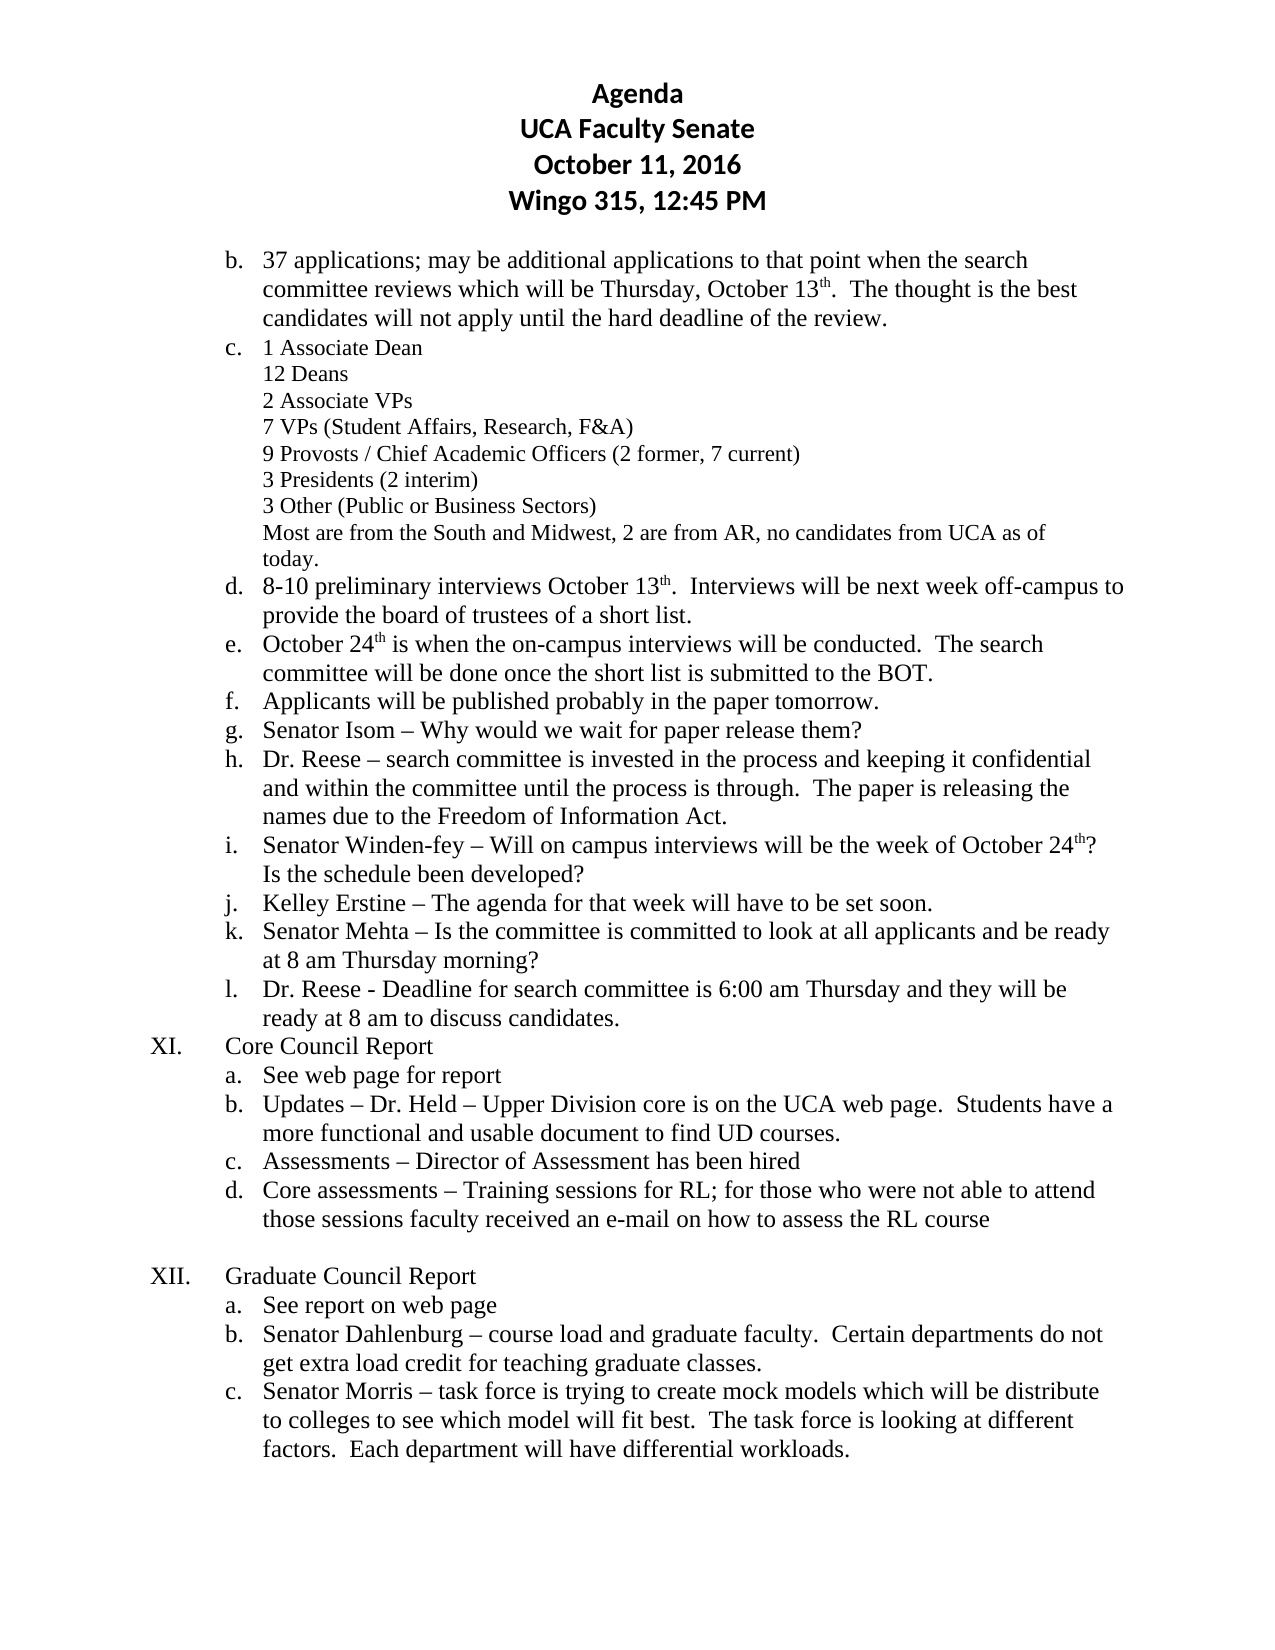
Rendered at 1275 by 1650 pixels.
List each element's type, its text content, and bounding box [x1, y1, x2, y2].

list Senator Morris – task force is trying to create mock models which will be distribute to colleges to see which model will fit best. The task force is looking at different factors. Each department will have differential workloads. [225, 1376, 1125, 1463]
list Updates – Dr. Held – Upper Division core is on the UCA web page. Students have a more functional and usable document to find UD courses. [225, 1089, 1125, 1146]
text Most are from the South and Midwest, 2 are from AR, no candidates from UCA as of today. [262, 519, 1077, 571]
list Dr. Reese - Deadline for search committee is 6:00 am Thursday and they will be ready at 8 am to discuss candidates. [225, 974, 1125, 1031]
list Dr. Reese – search committee is invested in the process and keeping it confidential and within the committee until the process is through. The paper is releasing the names due to the Freedom of Information Act. [225, 744, 1125, 830]
list Senator Winden-fey – Will on campus interviews will be the week of October 24th? Is the schedule been developed? [225, 830, 1125, 888]
text 3 Other (Public or Business Sectors) [262, 492, 1077, 519]
text 12 Deans [262, 361, 1077, 387]
list Applicants will be published probably in the paper tomorrow. [225, 686, 1125, 715]
list Core assessments – Training sessions for RL; for those who were not able to attend those sessions faculty received an e-mail on how to assess the RL course [225, 1175, 1125, 1233]
list 8-10 preliminary interviews October 13th. Interviews will be next week off-campus to provide the board of trustees of a short list. [225, 571, 1125, 629]
text 7 VPs (Student Affairs, Research, F&A) [262, 413, 1077, 439]
list Core Council Report [150, 1031, 1125, 1060]
text 2 Associate VPs [262, 387, 1077, 413]
list Assessments – Director of Assessment has been hired [225, 1146, 1125, 1175]
list Senator Mehta – Is the committee is committed to look at all applicants and be ready at 8 am Thursday morning? [225, 916, 1125, 974]
list Senator Isom – Why would we wait for paper release them? [225, 715, 1125, 744]
list 1 Associate Dean [225, 332, 1125, 361]
text 9 Provosts / Chief Academic Officers (2 former, 7 current) [262, 439, 1077, 466]
list October 24th is when the on-campus interviews will be conducted. The search committee will be done once the short list is submitted to the BOT. [225, 629, 1125, 686]
list See web page for report [225, 1060, 1125, 1089]
text 3 Presidents (2 interim) [262, 466, 1077, 492]
list See report on web page [225, 1290, 1125, 1319]
list Graduate Council Report [150, 1261, 1125, 1290]
list 37 applications; may be additional applications to that point when the search committee reviews which will be Thursday, October 13th. The thought is the best candidates will not apply until the hard deadline of the review. [225, 246, 1125, 332]
list Kelley Erstine – The agenda for that week will have to be set soon. [225, 888, 1125, 916]
list Senator Dahlenburg – course load and graduate faculty. Certain departments do not get extra load credit for teaching graduate classes. [225, 1319, 1125, 1376]
